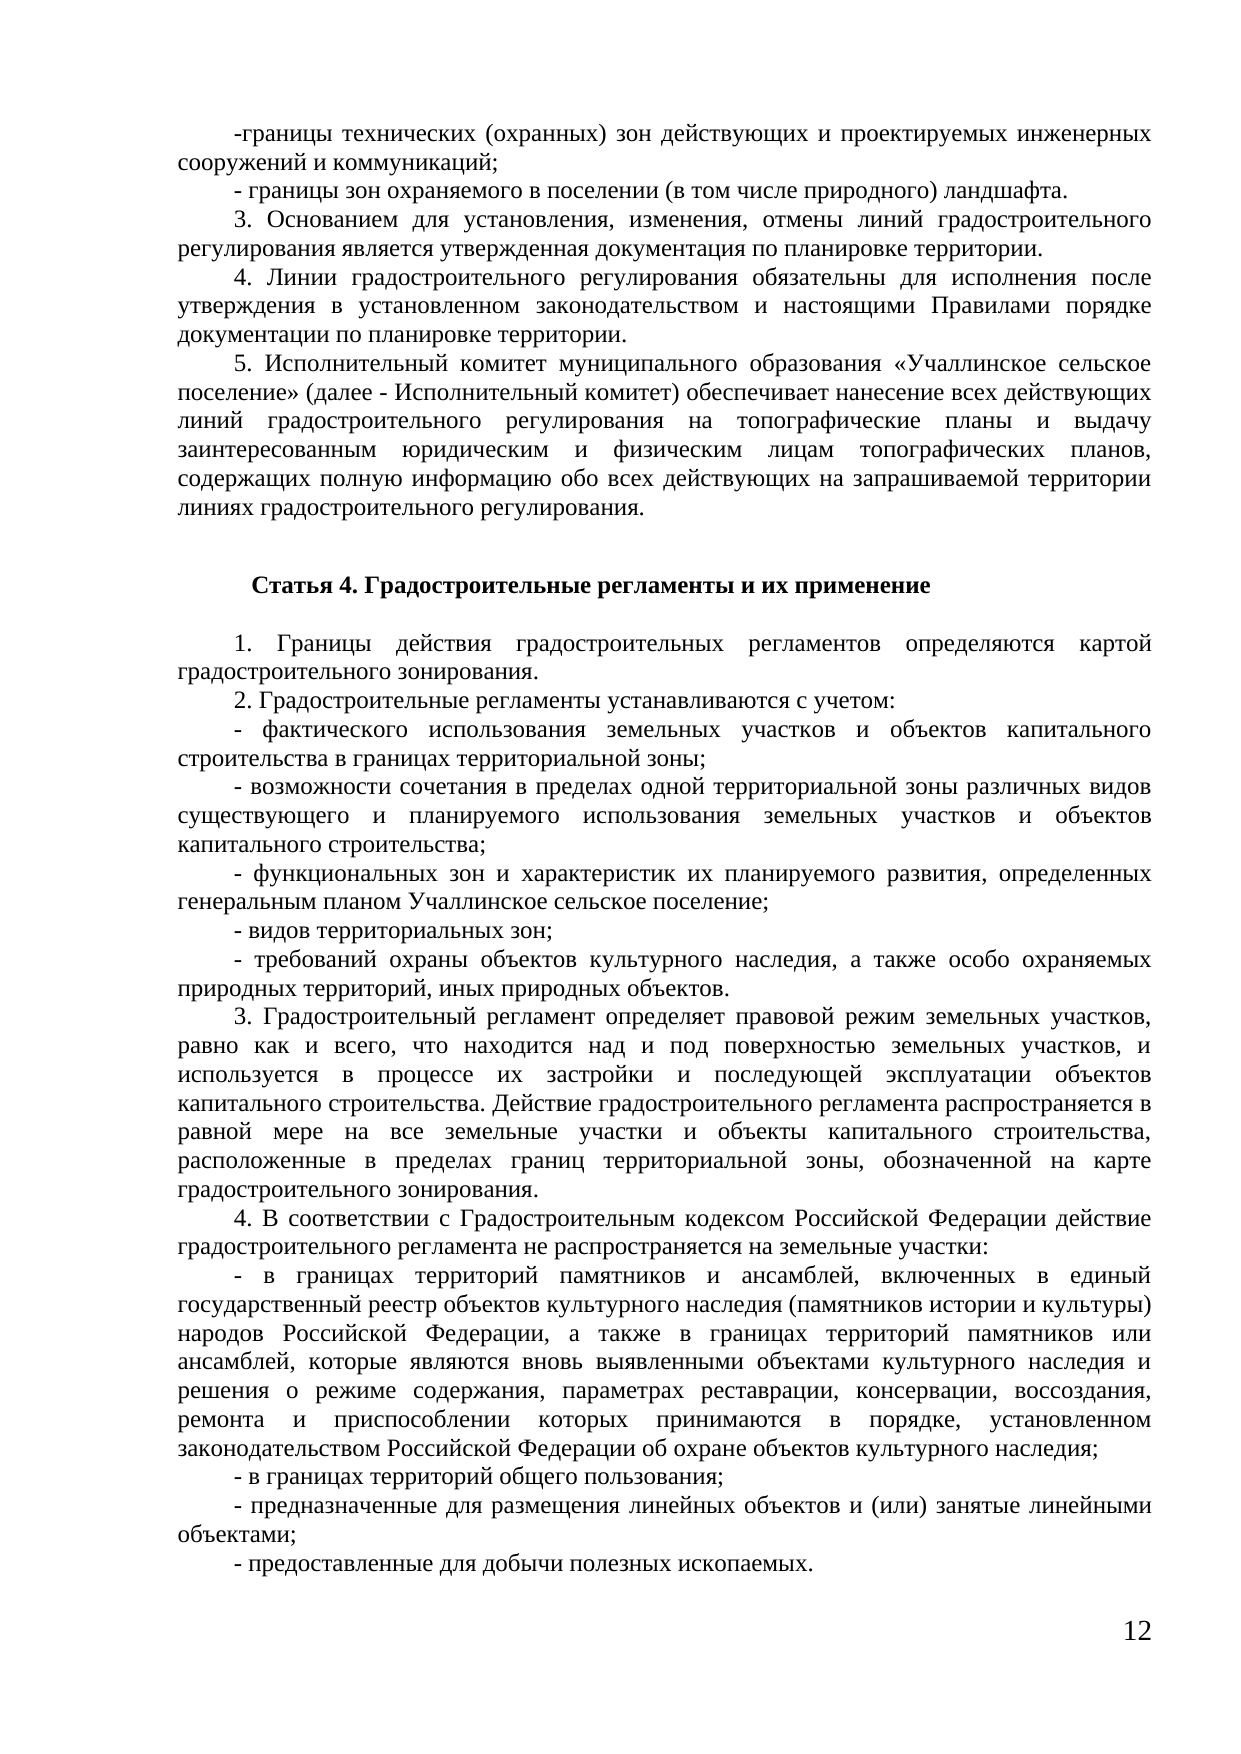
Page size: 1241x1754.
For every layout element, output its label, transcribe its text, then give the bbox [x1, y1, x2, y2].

text - видов территориальных зон; [177, 915, 1152, 944]
text 5. Исполнительный комитет муниципального образования «Учаллинское сельское поселение» (далее - Исполнительный комитет) обеспечивает нанесение всех действующих линий градостроительного регулирования на топографические планы и выдачу заинтересованным юридическим и физическим лицам топографических планов, содержащих полную информацию обо всех действующих на запрашиваемой территории линиях градостроительного регулирования. [177, 348, 1152, 521]
text 2. Градостроительные регламенты устанавливаются с учетом: [177, 685, 1152, 714]
text 3. Основанием для установления, изменения, отмены линий градостроительного регулирования является утвержденная документация по планировке территории. [177, 204, 1152, 262]
text - предоставленные для добычи полезных ископаемых. [177, 1548, 1152, 1576]
text - предназначенные для размещения линейных объектов и (или) занятые линейными объектами; [177, 1490, 1152, 1548]
text 3. Градостроительный регламент определяет правовой режим земельных участков, равно как и всего, что находится над и под поверхностью земельных участков, и используется в процессе их застройки и последующей эксплуатации объектов капитального строительства. Действие градостроительного регламента распространяется в равной мере на все земельные участки и объекты капитального строительства, расположенные в пределах границ территориальной зоны, обозначенной на карте градостроительного зонирования. [177, 1001, 1152, 1203]
text - требований охраны объектов культурного наследия, а также особо охраняемых природных территорий, иных природных объектов. [177, 944, 1152, 1001]
text - границы зон охраняемого в поселении (в том числе природного) ландшафта. [177, 176, 1152, 204]
text 4. Линии градостроительного регулирования обязательны для исполнения после утверждения в установленном законодательством и настоящими Правилами порядке документации по планировке территории. [177, 262, 1152, 348]
text - фактического использования земельных участков и объектов капитального строительства в границах территориальной зоны; [177, 714, 1152, 771]
text Статья 4. Градостроительные регламенты и их применение [177, 570, 1152, 599]
text - функциональных зон и характеристик их планируемого развития, определенных генеральным планом Учаллинское сельское поселение; [177, 858, 1152, 915]
text 1. Границы действия градостроительных регламентов определяются картой градостроительного зонирования. [177, 628, 1152, 685]
text - в границах территорий общего пользования; [177, 1461, 1152, 1490]
text -границы технических (охранных) зон действующих и проектируемых инженерных сооружений и коммуникаций; [177, 118, 1152, 176]
text - в границах территорий памятников и ансамблей, включенных в единый государственный реестр объектов культурного наследия (памятников истории и культуры) народов Российской Федерации, а также в границах территорий памятников или ансамблей, которые являются вновь выявленными объектами культурного наследия и решения о режиме содержания, параметрах реставрации, консервации, воссоздания, ремонта и приспособлении которых принимаются в порядке, установленном законодательством Российской Федерации об охране объектов культурного наследия; [177, 1260, 1152, 1461]
text - возможности сочетания в пределах одной территориальной зоны различных видов существующего и планируемого использования земельных участков и объектов капитального строительства; [177, 771, 1152, 858]
text 4. В соответствии с Градостроительным кодексом Российской Федерации действие градостроительного регламента не распространяется на земельные участки: [177, 1203, 1152, 1260]
